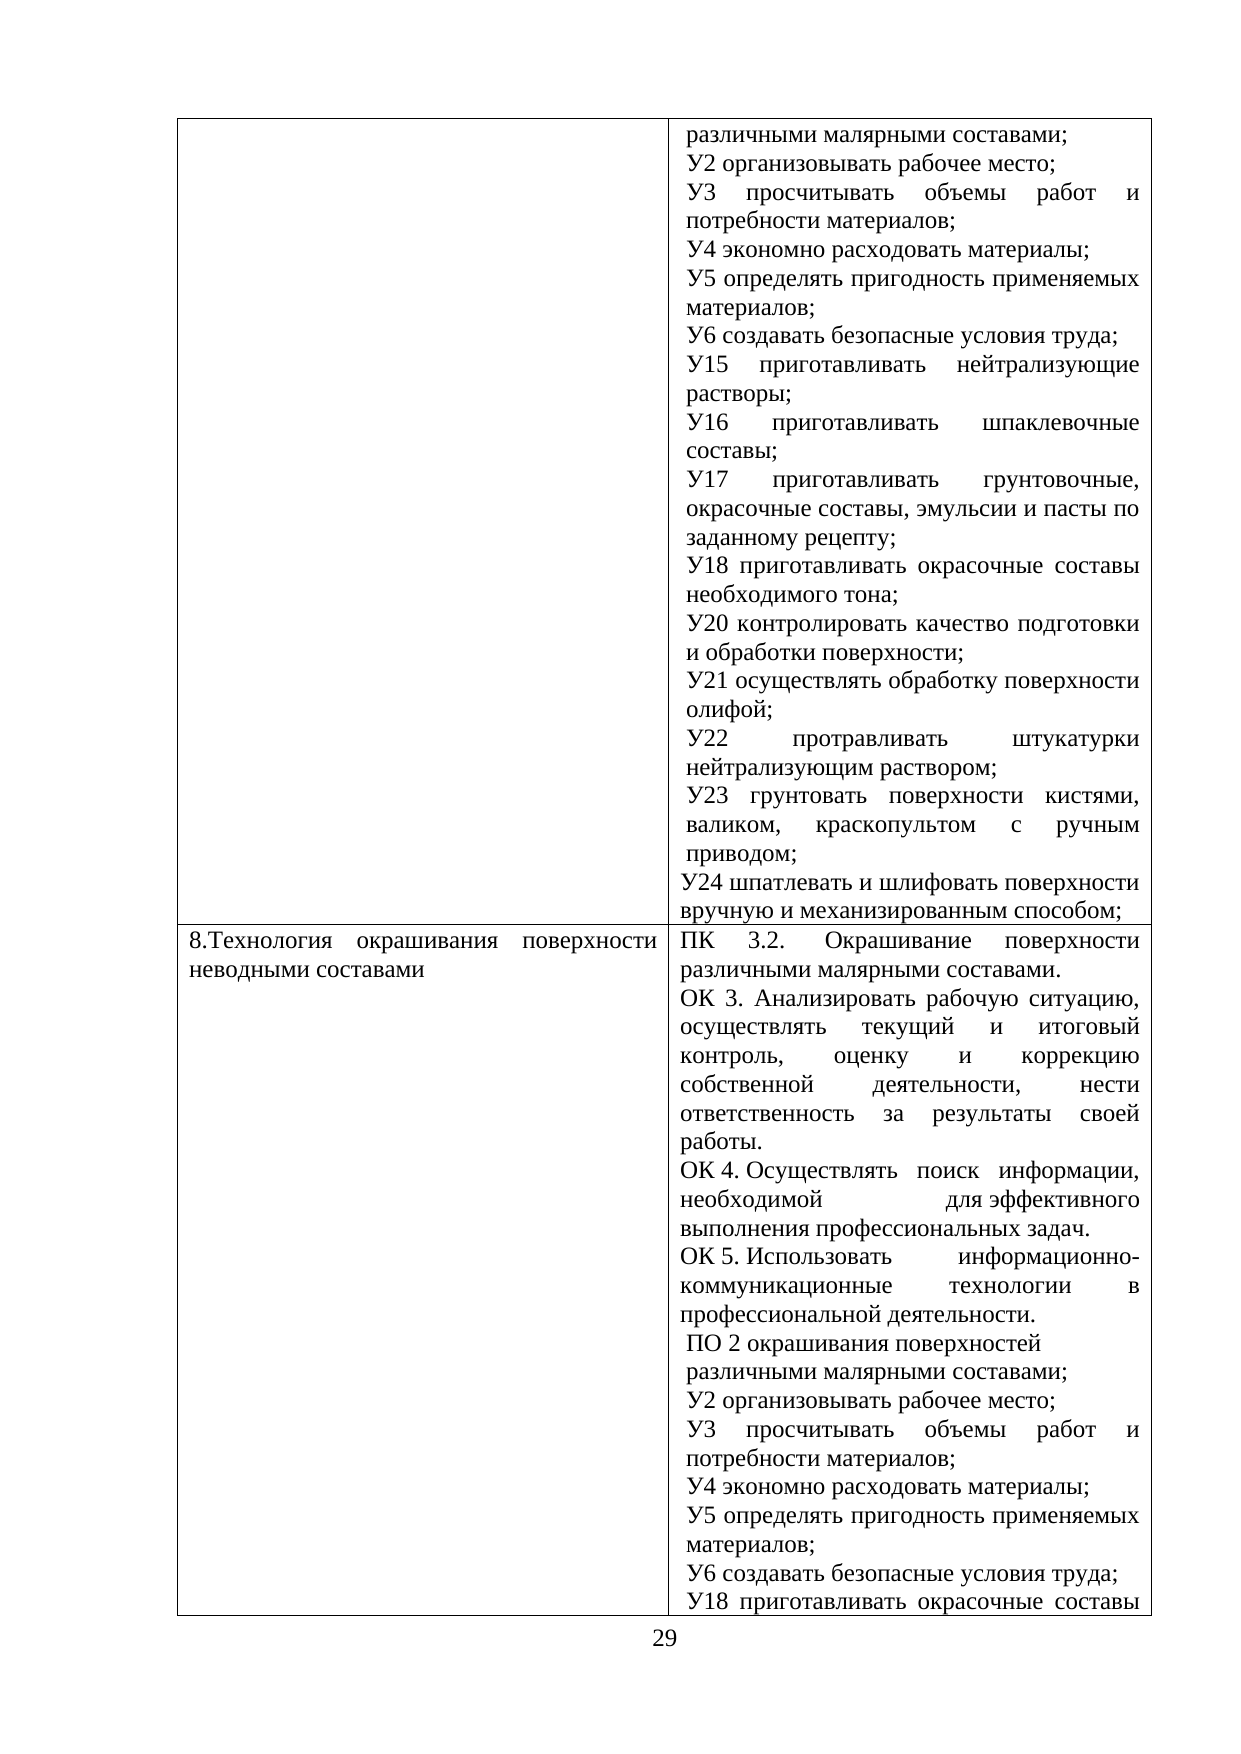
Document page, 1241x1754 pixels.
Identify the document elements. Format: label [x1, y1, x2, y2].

table_cell [178, 925, 668, 1615]
table_cell [669, 119, 1151, 924]
table_cell [178, 119, 668, 924]
table_cell [669, 925, 1151, 1615]
